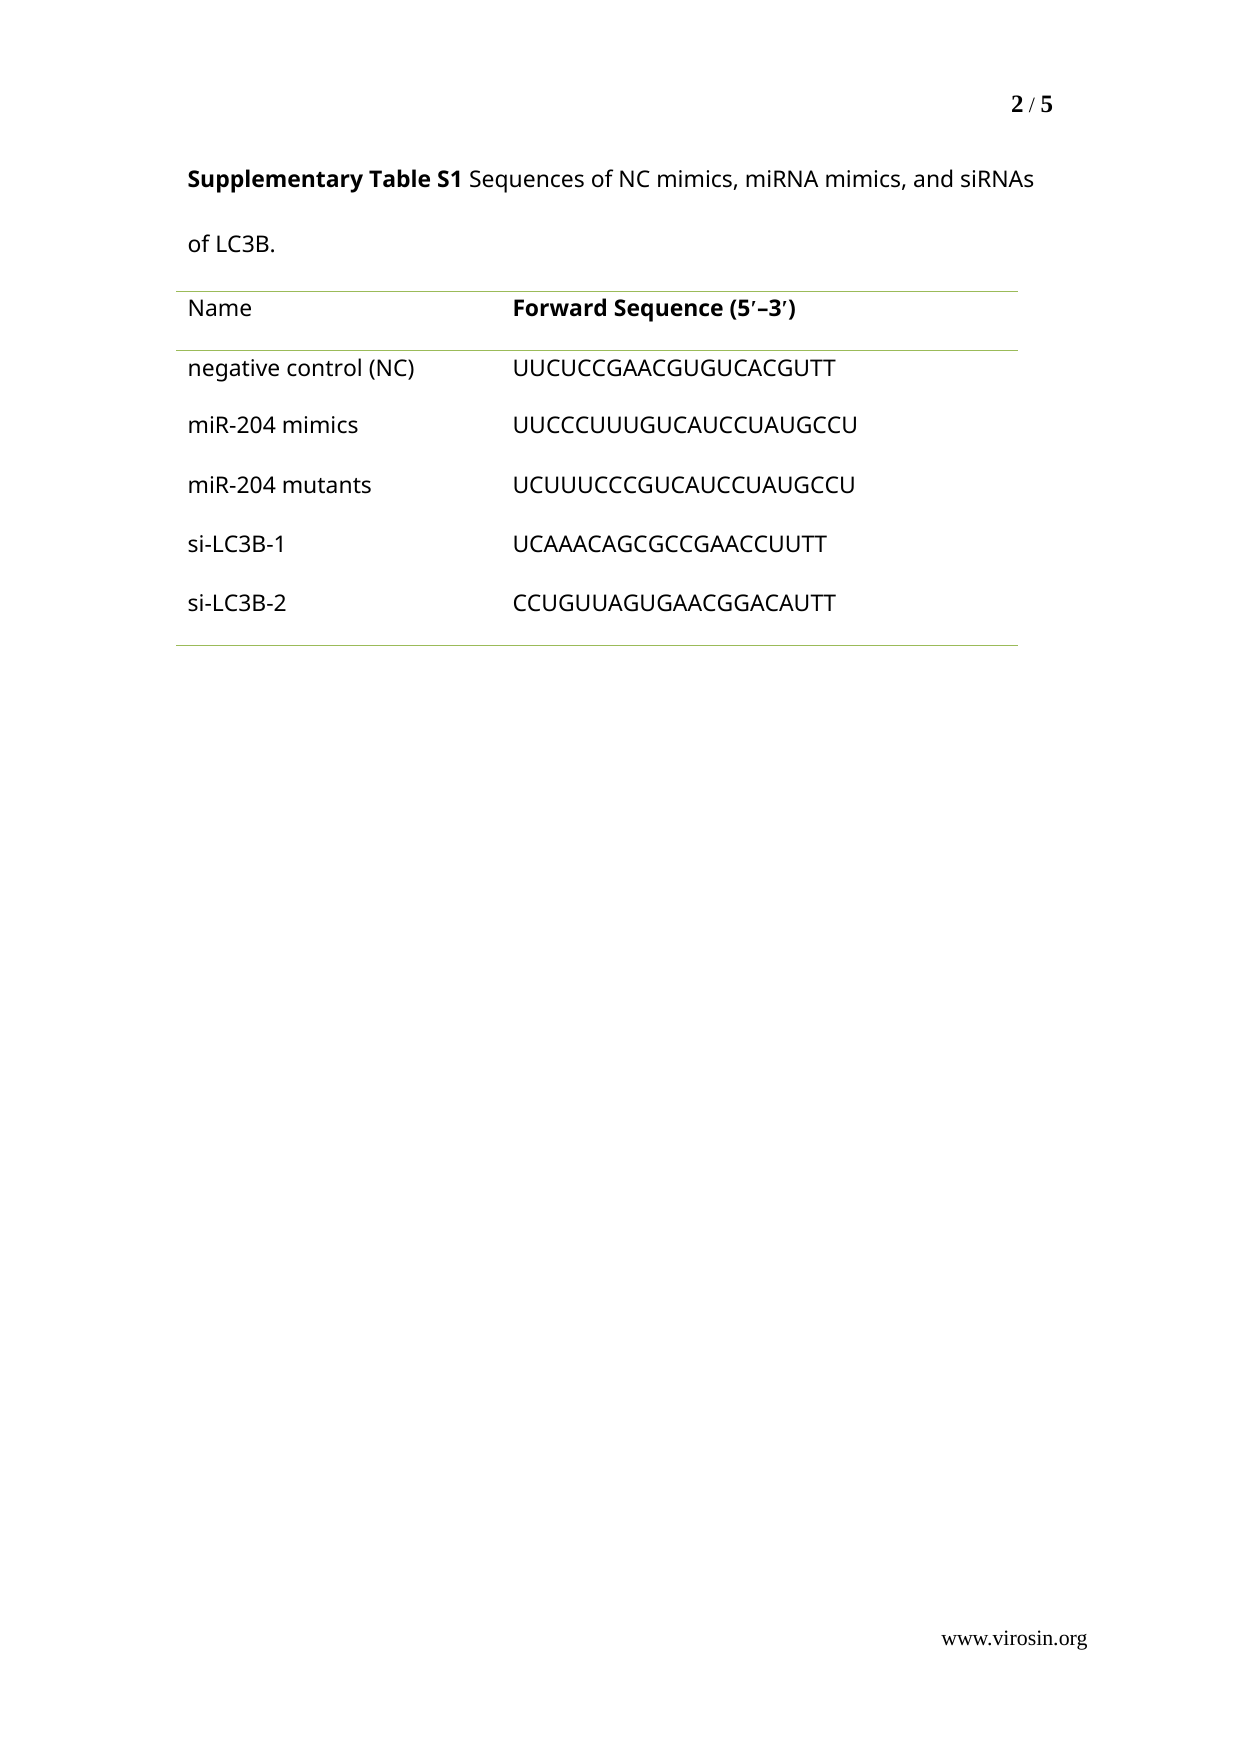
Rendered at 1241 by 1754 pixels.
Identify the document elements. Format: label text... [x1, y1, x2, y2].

table_cell miR-204 mimics [176, 409, 501, 468]
table_cell UUCCCUUUGUCAUCCUAUGCCU [501, 409, 1018, 468]
table_cell miR-204 mutants [176, 468, 501, 527]
table_cell UCAAACAGCGCCGAACCUUTT [501, 527, 1018, 586]
table_cell negative control (NC) [176, 351, 501, 409]
table_cell CCUGUUAGUGAACGGACAUTT [501, 586, 1018, 645]
table_cell UUCUCCGAACGUGUCACGUTT [501, 351, 1018, 409]
table_cell si-LC3B-1 [176, 527, 501, 586]
table_cell UCUUUCCCGUCAUCCUAUGCCU [501, 468, 1018, 527]
text Supplementary Table S1 Sequences of NC mimics, miRNA mimics, and siRNAs of LC3B. [187, 162, 1053, 259]
table_header Forward Sequence (5′–3′) [501, 292, 1018, 350]
table_cell si-LC3B-2 [176, 586, 501, 645]
table_header Name [176, 292, 501, 350]
